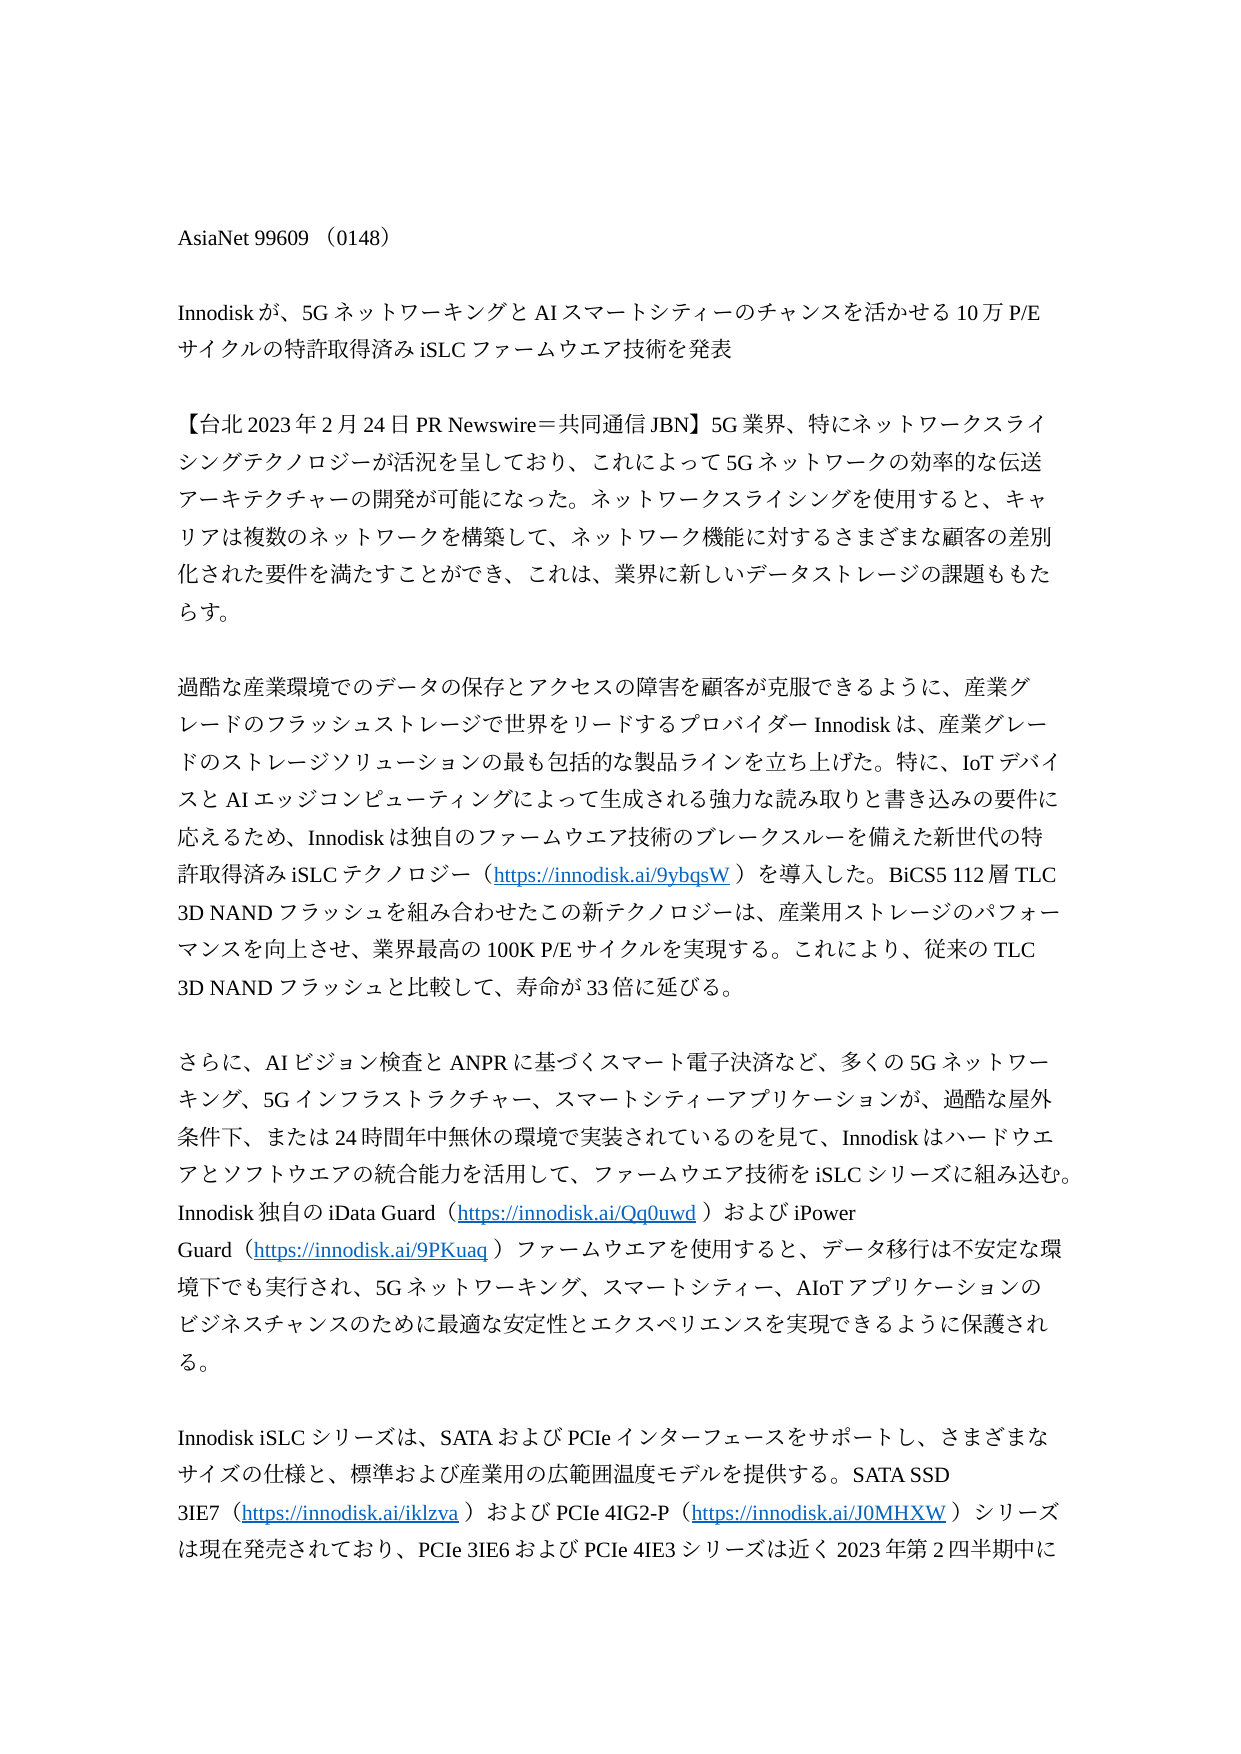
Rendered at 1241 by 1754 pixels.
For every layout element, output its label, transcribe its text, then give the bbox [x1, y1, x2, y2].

text AsiaNet 99609 （0148） [177, 217, 1063, 254]
text Innodiskが、5GネットワーキングとAIスマートシティーのチャンスを活かせる10万P/Eサイクルの特許取得済みiSLCファームウエア技術を発表 [177, 292, 1063, 367]
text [177, 1417, 1063, 1567]
text 過酷な産業環境でのデータの保存とアクセスの障害を顧客が克服できるように、産業グレードのフラッシュストレージで世界をリードするプロバイダーInnodiskは、産業グレードのストレージソリューションの最も包括的な製品ラインを立ち上げた。特に、IoTデバイスとAIエッジコンピューティングによって生成される強力な読み取りと書き込みの要件に応えるため、Innodiskは独自のファームウエア技術のブレークスルーを備えた新世代の特許取得済みiSLCテクノロジー（https://innodisk.ai/9ybqsW ）を導入した。BiCS5 112層TLC 3D NANDフラッシュを組み合わせたこの新テクノロジーは、産業用ストレージのパフォーマンスを向上させ、業界最高の100K P/Eサイクルを実現する。これにより、従来のTLC 3D NANDフラッシュと比較して、寿命が33倍に延びる。 [177, 667, 1063, 1004]
text さらに、AIビジョン検査とANPRに基づくスマート電子決済など、多くの5Gネットワーキング、5Gインフラストラクチャー、スマートシティーアプリケーションが、過酷な屋外条件下、または24時間年中無休の環境で実装されているのを見て、Innodiskはハードウエアとソフトウエアの統合能力を活用して、ファームウエア技術をiSLCシリーズに組み込む。Innodisk独自のiData Guard（https://innodisk.ai/Qq0uwd ）およびiPower Guard（https://innodisk.ai/9PKuaq ）ファームウエアを使用すると、データ移行は不安定な環境下でも実行され、5Gネットワーキング、スマートシティー、AIoTアプリケーションのビジネスチャンスのために最適な安定性とエクスペリエンスを実現できるように保護される。 [177, 1042, 1063, 1379]
text 【台北2023年2月24日PR Newswire＝共同通信JBN】5G業界、特にネットワークスライシングテクノロジーが活況を呈しており、これによって5Gネットワークの効率的な伝送アーキテクチャーの開発が可能になった。ネットワークスライシングを使用すると、キャリアは複数のネットワークを構築して、ネットワーク機能に対するさまざまな顧客の差別化された要件を満たすことができ、これは、業界に新しいデータストレージの課題ももたらす。 [177, 404, 1063, 629]
